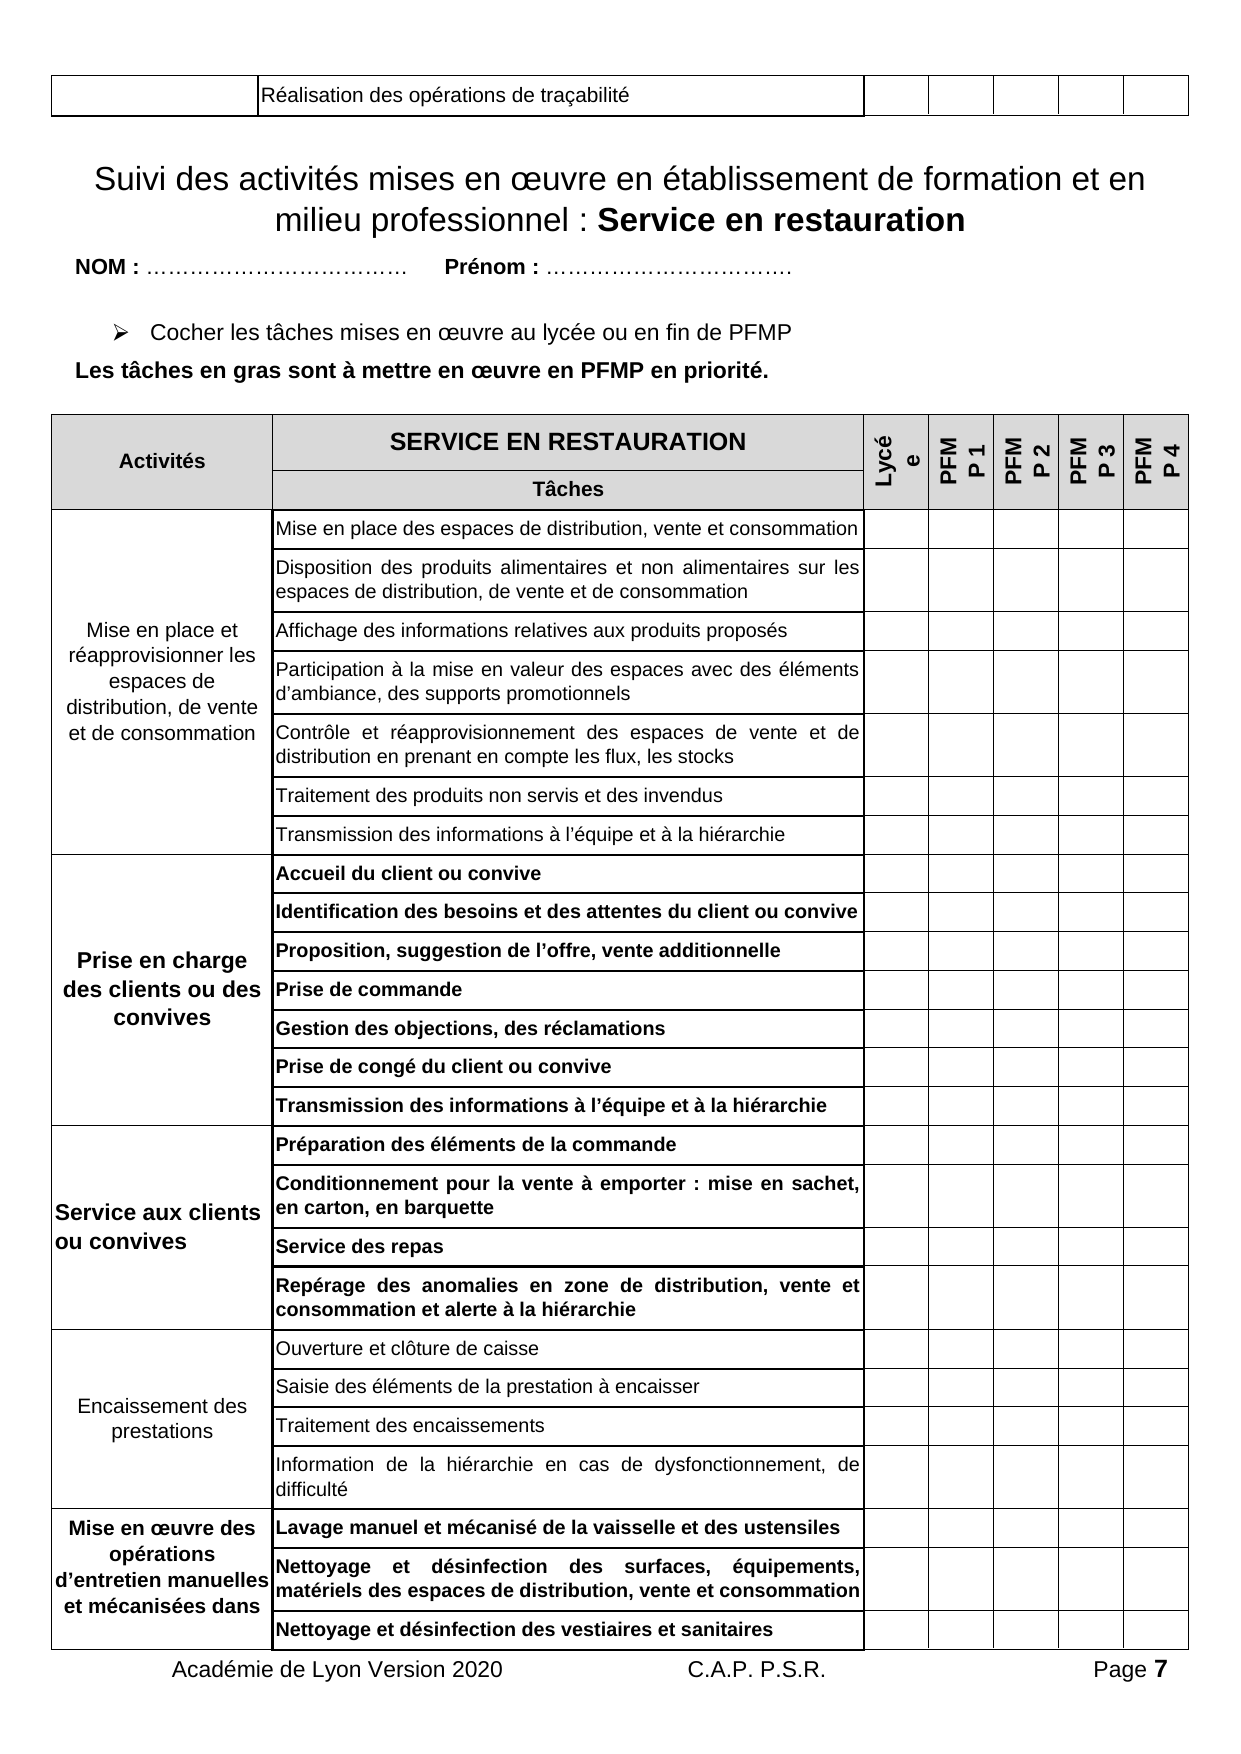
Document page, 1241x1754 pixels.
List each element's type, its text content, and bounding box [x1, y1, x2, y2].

table_header PFMP 1 [929, 415, 993, 509]
table_cell [929, 1611, 993, 1649]
table_cell [929, 549, 993, 611]
table_cell Accueil du client ou convive [274, 856, 863, 892]
table_cell Prise en charge des clients ou des convives [52, 855, 271, 1125]
table_cell [994, 777, 1058, 815]
table_header Lycée [864, 415, 928, 509]
table_header PFMP 2 [994, 415, 1058, 509]
table_cell [929, 893, 993, 931]
list Cocher les tâches mises en œuvre au lycée ou en fin de PFMP [112, 306, 1165, 353]
table_cell [865, 1126, 928, 1163]
table_cell Lavage manuel et mécanisé de la vaisselle et des ustensiles [274, 1510, 863, 1547]
table_cell [1059, 510, 1123, 547]
table_cell [865, 1228, 928, 1265]
table_cell Information de la hiérarchie en cas de dysfonctionnement, de difficulté [274, 1447, 863, 1508]
table_cell [929, 1407, 993, 1445]
table_cell [994, 1266, 1058, 1329]
table_cell [1059, 1548, 1123, 1610]
table_cell [1124, 1087, 1188, 1125]
table_cell Prise de congé du client ou convive [274, 1049, 863, 1086]
table_cell [865, 893, 928, 931]
table_cell Affichage des informations relatives aux produits proposés [274, 613, 863, 649]
table_cell [929, 1126, 993, 1163]
table_cell [865, 651, 928, 713]
table_cell [994, 855, 1058, 892]
table_cell [1124, 1126, 1188, 1163]
table_cell [1124, 76, 1188, 115]
table_cell Mise en place et réapprovisionner les espaces de distribution, de vente et de consommation [52, 510, 271, 853]
table_cell [929, 816, 993, 853]
table_cell [865, 1509, 928, 1547]
table_cell [1059, 893, 1123, 931]
table_cell [1059, 1087, 1123, 1125]
table_cell [1124, 777, 1188, 815]
table_cell [865, 855, 928, 892]
table_cell [1124, 816, 1188, 853]
table_cell [1124, 612, 1188, 649]
table_cell [1124, 549, 1188, 611]
table_cell [865, 612, 928, 649]
table_cell [1059, 1407, 1123, 1445]
table_cell [865, 76, 929, 115]
table_cell Nettoyage et désinfection des vestiaires et sanitaires [274, 1612, 863, 1649]
table_cell Traitement des produits non servis et des invendus [274, 778, 863, 815]
table_cell [865, 1048, 928, 1086]
table_cell [865, 1087, 928, 1125]
table_cell [1124, 1266, 1188, 1329]
table_cell [994, 76, 1059, 115]
table_cell Service aux clients ou convives [52, 1126, 271, 1329]
table_cell [1124, 932, 1188, 970]
table_cell [865, 1611, 929, 1649]
table_cell [865, 1266, 928, 1329]
text Les tâches en gras sont à mettre en œuvre en PFMP en priorité. [75, 357, 1165, 383]
table_header SERVICE EN RESTAURATION [273, 415, 863, 470]
table_cell Saisie des éléments de la prestation à encaisser [274, 1370, 863, 1406]
table_cell [929, 76, 993, 115]
table_cell [994, 1330, 1058, 1367]
table_cell [1059, 932, 1123, 970]
table_cell [929, 1048, 993, 1086]
table_cell [865, 932, 928, 970]
table_cell [1059, 549, 1123, 611]
table_cell [929, 651, 993, 713]
table_cell [865, 1446, 928, 1508]
table_cell [929, 1228, 993, 1265]
table_cell [994, 1369, 1058, 1406]
table_cell [1059, 1228, 1123, 1265]
table_cell [1059, 1266, 1123, 1329]
table_cell [929, 714, 993, 776]
table_cell [994, 651, 1058, 713]
table_cell [994, 612, 1058, 649]
table_cell [865, 549, 928, 611]
table_cell [929, 1369, 993, 1406]
table_cell [1059, 816, 1123, 853]
table_cell [1124, 1010, 1188, 1047]
table_cell [1124, 1407, 1188, 1445]
table_cell Mise en place des espaces de distribution, vente et consommation [274, 511, 863, 547]
table_cell [1124, 893, 1188, 931]
table_cell [994, 510, 1058, 547]
table_cell [1059, 1165, 1123, 1227]
table_cell [1059, 1010, 1123, 1047]
table_cell [865, 510, 928, 547]
table_cell [1124, 651, 1188, 713]
table_cell [865, 971, 928, 1008]
table_cell [1059, 971, 1123, 1008]
table_cell [1059, 777, 1123, 815]
table_cell [865, 1548, 928, 1610]
table_cell Gestion des objections, des réclamations [274, 1011, 863, 1047]
table_cell [1124, 1048, 1188, 1086]
table_cell [994, 1126, 1058, 1163]
table_cell [994, 1611, 1059, 1649]
table_cell Nettoyage et désinfection des surfaces, équipements, matériels des espaces de distribution, vente et consommation [274, 1549, 863, 1610]
table_cell Service des repas [274, 1229, 863, 1265]
table_cell Traitement des encaissements [274, 1408, 863, 1445]
table_cell [1059, 1126, 1123, 1163]
table_cell [994, 1228, 1058, 1265]
table_cell [1059, 612, 1123, 649]
text Suivi des activités mises en œuvre en établissement de formation et en milieu professionnel : Service en restauration [75, 158, 1165, 238]
table_cell [1059, 855, 1123, 892]
table_cell [1124, 855, 1188, 892]
table_cell [865, 1010, 928, 1047]
table_cell [994, 714, 1058, 776]
table_cell [1124, 1369, 1188, 1406]
text NOM : ……………………………… Prénom : ……………………………. [75, 254, 1165, 279]
table_cell [865, 714, 928, 776]
table_cell [929, 510, 993, 547]
table_cell [1059, 76, 1123, 115]
table_cell [929, 1266, 993, 1329]
table_cell [994, 816, 1058, 853]
table_cell [1124, 1548, 1188, 1610]
table_cell Disposition des produits alimentaires et non alimentaires sur les espaces de distribution, de vente et de consommation [274, 550, 863, 611]
table_cell [1124, 1509, 1188, 1547]
table_header PFMP 4 [1124, 415, 1188, 509]
table_cell Prise de commande [274, 972, 863, 1008]
table_cell Réalisation des opérations de traçabilité [259, 76, 863, 115]
table_header PFMP 3 [1059, 415, 1123, 509]
table_cell [994, 893, 1058, 931]
table_cell Mise en œuvre des opérations d’entretien manuelles et mécanisées dans les espaces de distribution, vente, consommation et les locaux annexes [52, 1509, 271, 1649]
table_cell [929, 971, 993, 1008]
table_cell [994, 1048, 1058, 1086]
table_cell [994, 549, 1058, 611]
table_cell [929, 1010, 993, 1047]
table_cell [1059, 1048, 1123, 1086]
table_cell [929, 777, 993, 815]
table_cell [1124, 1611, 1188, 1649]
table_cell Proposition, suggestion de l’offre, vente additionnelle [274, 933, 863, 970]
table_cell [994, 932, 1058, 970]
table_cell [994, 1548, 1058, 1610]
table_cell Repérage des anomalies en zone de distribution, vente et consommation et alerte à la hiérarchie [274, 1268, 863, 1329]
table_cell Participation à la mise en valeur des espaces avec des éléments d’ambiance, des supports promotionnels [274, 652, 863, 713]
table_cell [994, 1446, 1058, 1508]
table_cell [1059, 714, 1123, 776]
table_cell [865, 1330, 928, 1367]
table_cell [929, 855, 993, 892]
table_cell Contrôle et réapprovisionnement des espaces de vente et de distribution en prenant en compte les flux, les stocks [274, 715, 863, 776]
table_cell [1059, 1446, 1123, 1508]
table_cell [929, 612, 993, 649]
table_cell Préparation des éléments de la commande [274, 1127, 863, 1163]
table_cell [1059, 1369, 1123, 1406]
table_cell [929, 1330, 993, 1367]
table_cell Transmission des informations à l’équipe et à la hiérarchie [274, 817, 863, 853]
table_cell [1124, 510, 1188, 547]
table_cell [1059, 1509, 1123, 1547]
table_cell [994, 971, 1058, 1008]
table_cell [1059, 651, 1123, 713]
table_cell Identification des besoins et des attentes du client ou convive [274, 894, 863, 931]
table_cell [1059, 1611, 1123, 1649]
table_cell [1124, 1446, 1188, 1508]
table_cell Tâches [273, 471, 863, 509]
table_cell Encaissement des prestations [52, 1330, 271, 1508]
table_cell [865, 1165, 928, 1227]
table_cell [994, 1165, 1058, 1227]
table_cell Ouverture et clôture de caisse [274, 1331, 863, 1367]
table_cell [994, 1407, 1058, 1445]
table_cell [929, 1548, 993, 1610]
table_cell [865, 1369, 928, 1406]
table_cell [929, 1087, 993, 1125]
table_cell [865, 1407, 928, 1445]
table_cell [994, 1010, 1058, 1047]
table_cell Transmission des informations à l’équipe et à la hiérarchie [274, 1088, 863, 1125]
table_cell [929, 1165, 993, 1227]
table_cell [994, 1087, 1058, 1125]
table_cell [1124, 1330, 1188, 1367]
table_cell [1124, 714, 1188, 776]
table_cell Conditionnement pour la vente à emporter : mise en sachet, en carton, en barquette [274, 1166, 863, 1227]
table_header Activités [52, 415, 272, 509]
table_cell [865, 777, 928, 815]
table_cell [1124, 1165, 1188, 1227]
table_cell [929, 1446, 993, 1508]
table_cell [1124, 971, 1188, 1008]
table_cell [1059, 1330, 1123, 1367]
table_cell [929, 932, 993, 970]
table_cell [994, 1509, 1058, 1547]
table_cell [865, 816, 928, 853]
table_cell [1124, 1228, 1188, 1265]
table_cell [929, 1509, 993, 1547]
